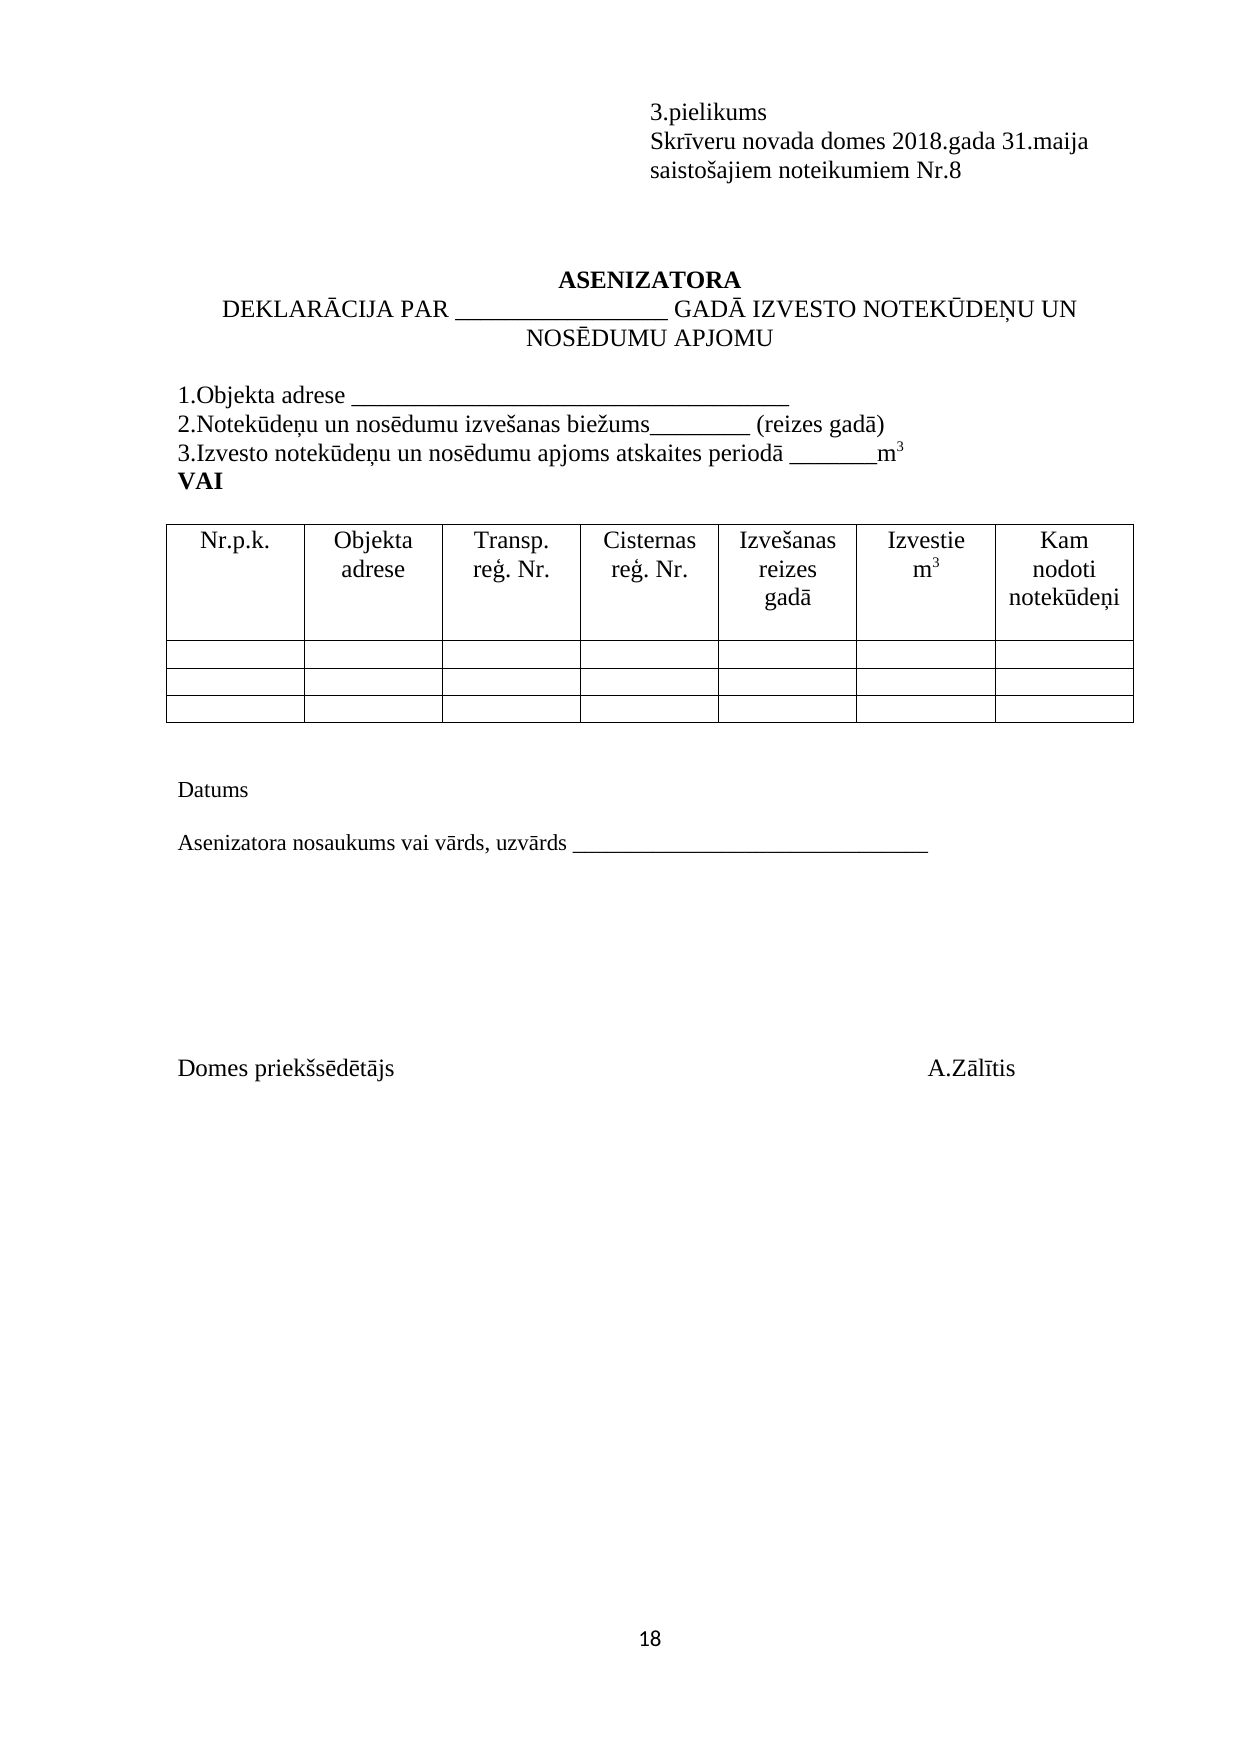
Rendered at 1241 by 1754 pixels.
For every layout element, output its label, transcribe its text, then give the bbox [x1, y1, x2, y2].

text DEKLARĀCIJA PAR _________________ GADĀ IZVESTO NOTEKŪDEŅU UN NOSĒDUMU APJOMU [177, 294, 1122, 351]
table_cell [305, 696, 442, 722]
table_cell [719, 696, 856, 722]
table_header Transp. reģ. Nr. [443, 525, 580, 640]
table_cell [167, 641, 304, 667]
text ASENIZATORA [177, 265, 1122, 294]
text Asenizatora nosaukums vai vārds, uzvārds _______________________________ [177, 829, 1122, 855]
table_cell [719, 669, 856, 695]
table_cell [167, 669, 304, 695]
table_cell [581, 696, 718, 722]
table_cell [443, 696, 580, 722]
table_cell [167, 696, 304, 722]
table_cell [857, 641, 995, 667]
table_cell [581, 641, 718, 667]
table_header Cisternas reģ. Nr. [581, 525, 718, 640]
text VAI [177, 466, 1122, 495]
table_header Izvestie m3 [857, 525, 995, 640]
text Datums [177, 776, 1122, 802]
table_header Nr.p.k. [167, 525, 304, 640]
table_cell [305, 641, 442, 667]
text Domes priekšsēdētājs A.Zālītis [177, 1053, 1194, 1082]
table_cell [581, 669, 718, 695]
text 1.Objekta adrese ___________________________________ [177, 380, 1122, 409]
table_cell [305, 669, 442, 695]
table_cell [857, 669, 995, 695]
text 3.pielikums [650, 97, 1122, 126]
table_header Objekta adrese [305, 525, 442, 640]
text 3.Izvesto notekūdeņu un nosēdumu apjoms atskaites periodā _______m3 [177, 438, 1122, 466]
table_cell [857, 696, 995, 722]
table_cell [996, 696, 1133, 722]
table_header Izvešanas reizes gadā [719, 525, 856, 640]
table_cell [443, 669, 580, 695]
table_cell [719, 641, 856, 667]
table_cell [996, 641, 1133, 667]
table_cell [443, 641, 580, 667]
text 2.Notekūdeņu un nosēdumu izvešanas biežums________ (reizes gadā) [177, 409, 1122, 438]
table_cell [996, 669, 1133, 695]
table_header Kam nodoti notekūdeņi [996, 525, 1133, 640]
text Skrīveru novada domes 2018.gada 31.maija saistošajiem noteikumiem Nr.8 [650, 126, 1122, 184]
